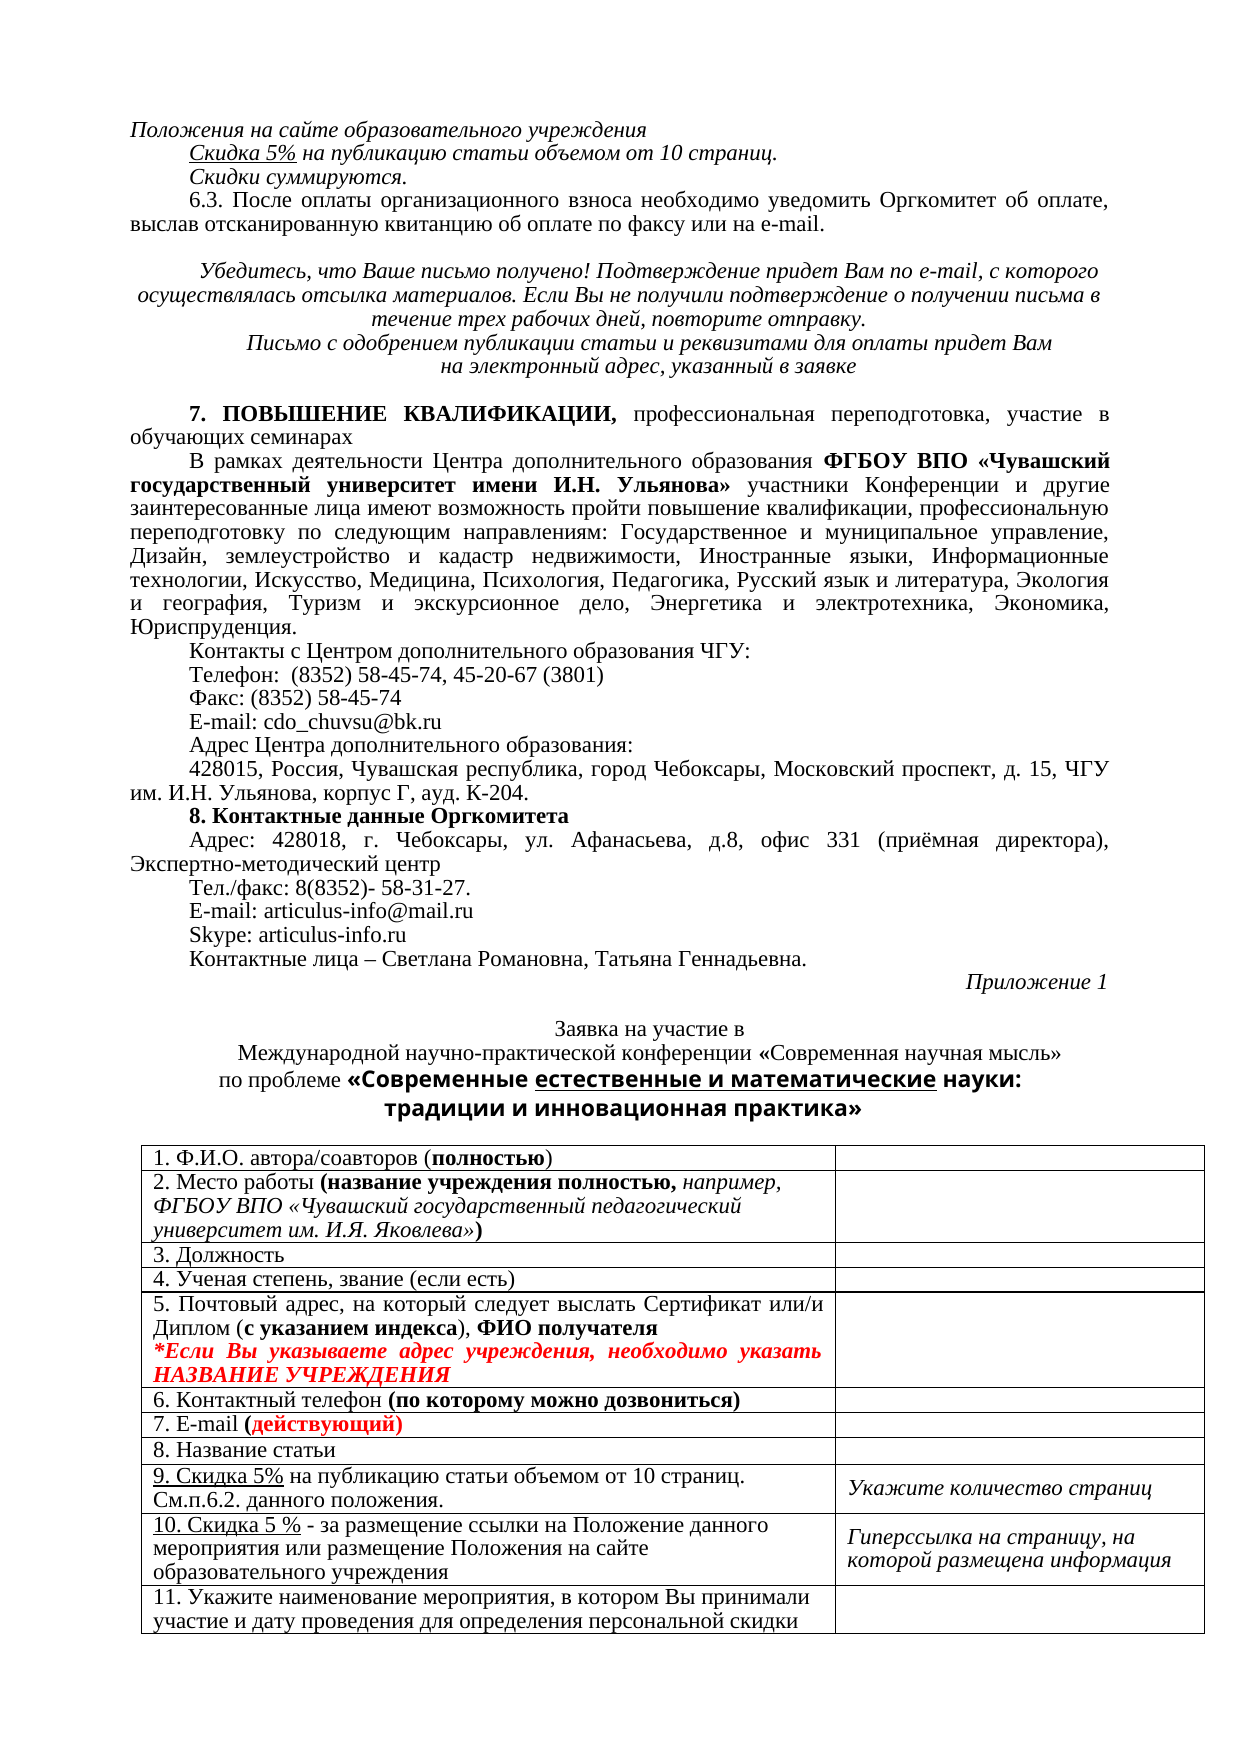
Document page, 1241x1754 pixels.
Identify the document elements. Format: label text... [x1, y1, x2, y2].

text по проблеме «Современные естественные и математические науки: [130, 1065, 1110, 1093]
table_cell 10. Скидка 5 % - за размещение ссылки на Положение данного мероприятия или размещение Положения на сайте образовательного учреждения [142, 1514, 835, 1584]
text 8. Контактные данные Оргкомитета [130, 805, 1110, 829]
table_cell 2. Место работы (название учреждения полностью, например, ФГБОУ ВПО «Чувашский государственный педагогический университет им. И.Я. Яковлева») [142, 1171, 835, 1242]
text 6.3. После оплаты организационного взноса необходимо уведомить Оргкомитет об оплате, выслав отсканированную квитанцию об оплате по факсу или на e-mail. [130, 189, 1110, 236]
text В рамках деятельности Центра дополнительного образования ФГБОУ ВПО «Чувашский государственный университет имени И.Н. Ульянова» участники Конференции и другие заинтересованные лица имеют возможность пройти повышение квалификации, профессиональную переподготовку по следующим направлениям: Государственное и муниципальное управление, Дизайн, землеустройство и кадастр недвижимости, Иностранные языки, Информационные технологии, Искусство, Медицина, Психология, Педагогика, Русский язык и литература, Экология и география, Туризм и экскурсионное дело, Энергетика и электротехника, Экономика, Юриспруденция. [130, 449, 1110, 639]
table_cell [836, 1243, 1204, 1267]
text Заявка на участие в [130, 1018, 1110, 1042]
text традиции и инновационная практика» [130, 1093, 1110, 1122]
text Адрес Центра дополнительного образования: [130, 734, 1110, 758]
table_cell 9. Скидка 5% на публикацию статьи объемом от 10 страниц. См.п.6.2. данного положения. [142, 1465, 835, 1512]
table_cell [836, 1586, 1204, 1633]
table_cell 5. Почтовый адрес, на который следует выслать Сертификат или/и Диплом (с указанием индекса), ФИО получателя *Если Вы указываете адрес учреждения, необходимо указать НАЗВАНИЕ УЧРЕЖДЕНИЯ [142, 1293, 835, 1387]
text 7. ПОВЫШЕНИЕ КВАЛИФИКАЦИИ, профессиональная переподготовка, участие в обучающих семинарах [130, 402, 1110, 449]
table_cell Гиперссылка на страницу, на которой размещена информация [836, 1514, 1204, 1584]
text Контакты с Центром дополнительного образования ЧГУ: [130, 639, 1110, 663]
text E-mail: articulus-info@mail.ru [130, 900, 1110, 923]
table_cell [836, 1413, 1204, 1437]
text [130, 118, 1110, 142]
table_cell [836, 1268, 1204, 1291]
table_header [836, 1146, 1204, 1170]
table_header 1. Ф.И.О. автора/соавторов (полностью) [142, 1146, 835, 1170]
table_cell [836, 1293, 1204, 1387]
text Письмо с одобрением публикации статьи и реквизитами для оплаты придет Вам [130, 331, 1110, 355]
table_cell [836, 1438, 1204, 1464]
table_cell 4. Ученая степень, звание (если есть) [142, 1268, 835, 1291]
text Адрес: 428018, г. Чебоксары, ул. Афанасьева, д.8, офис 331 (приёмная директора), Экспертно-методический центр [130, 829, 1110, 876]
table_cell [142, 1586, 835, 1633]
text Телефон: (8352) 58-45-74, 45-20-67 (3801) [130, 663, 1110, 687]
text Приложение 1 [130, 971, 1110, 994]
text Скидка 5% на публикацию статьи объемом от 10 страниц. [130, 142, 1110, 165]
text Убедитесь, что Ваше письмо получено! Подтверждение придет Вам по e-mail, с которого осуществлялась отсылка материалов. Если Вы не получили подтверждение о получении письма в течение трех рабочих дней, повторите отправку. [130, 260, 1110, 331]
table_cell Укажите количество страниц [836, 1465, 1204, 1512]
text E-mail: cdo_chuvsu@bk.ru [130, 710, 1110, 734]
text Контактные лица – Светлана Романовна, Татьяна Геннадьевна. [130, 947, 1110, 971]
table_cell [836, 1388, 1204, 1412]
text Skype: articulus-info.ru [130, 923, 1110, 947]
text Тел./факс: 8(8352)- 58-31-27. [130, 876, 1110, 900]
table_cell [836, 1171, 1204, 1242]
text Факс: (8352) 58-45-74 [130, 687, 1110, 710]
text Международной научно-практической конференции «Современная научная мысль» [130, 1042, 1110, 1065]
table_cell 3. Должность [142, 1243, 835, 1267]
table_cell 6. Контактный телефон (по которому можно дозвониться) [142, 1388, 835, 1412]
table_cell 7. E-mail (действующий) [142, 1413, 835, 1437]
text на электронный адрес, указанный в заявке [130, 355, 1110, 378]
table_cell 8. Название статьи [142, 1438, 835, 1464]
text 428015, Россия, Чувашская республика, город Чебоксары, Московский проспект, д. 15, ЧГУ им. И.Н. Ульянова, корпус Г, ауд. К-204. [130, 758, 1110, 805]
text Скидки суммируются. [130, 165, 1110, 189]
